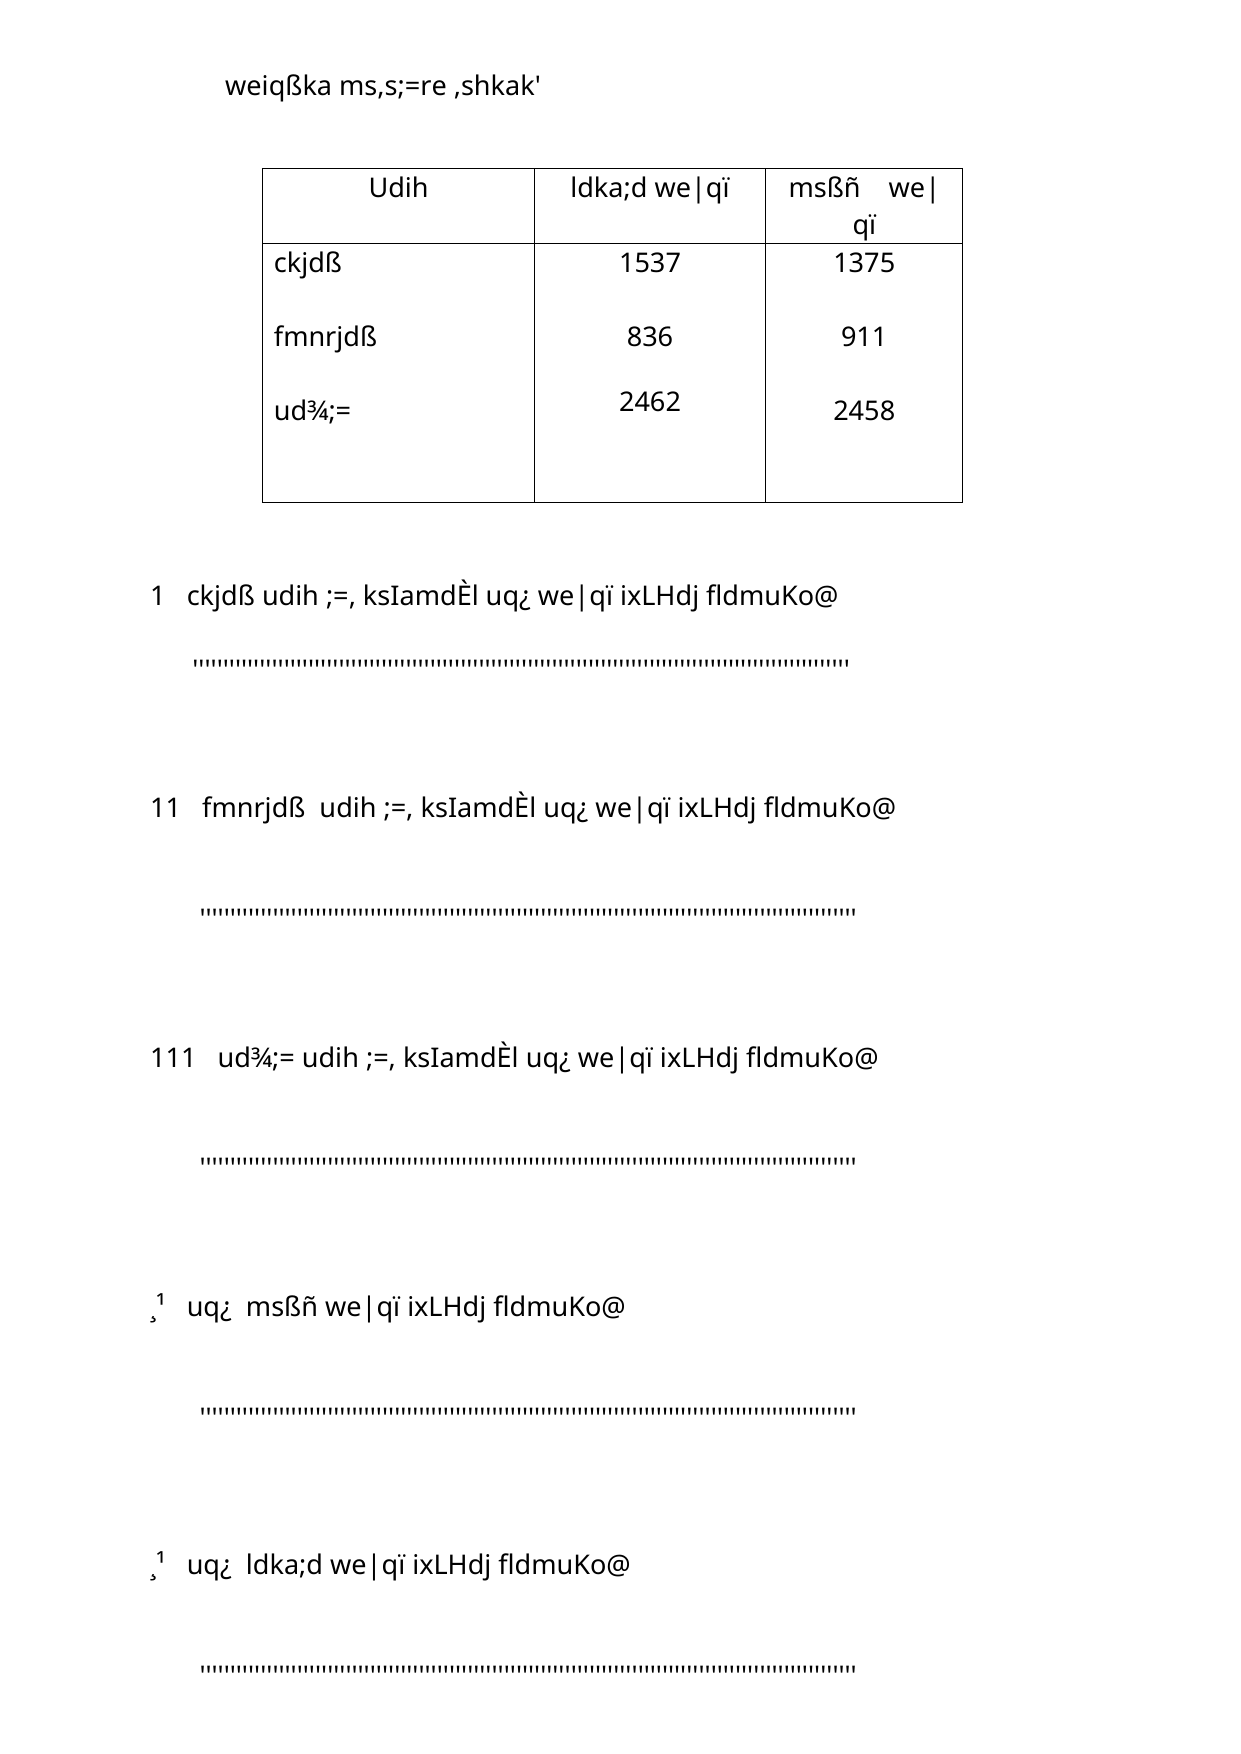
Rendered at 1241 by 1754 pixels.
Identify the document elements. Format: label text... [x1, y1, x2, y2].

table_header msßñ we|qï [766, 169, 962, 243]
text '''''''''''''''''''''''''''''''''''''''''''''''''''''''''''''''''''''''''''''''''''''''''''''''''''''''''''' [150, 1656, 1156, 1693]
table_cell 1537 836 2462 [535, 244, 765, 502]
text '''''''''''''''''''''''''''''''''''''''''''''''''''''''''''''''''''''''''''''''''''''''''''''''''''''''''''' [150, 1398, 1156, 1435]
text 111 ud¾;= udih ;=, ksIamdÈl uq¿ we|qï ixLHdj fldmuKo@ [150, 1038, 1156, 1075]
text 11 fmnrjdß udih ;=, ksIamdÈl uq¿ we|qï ixLHdj fldmuKo@ [150, 789, 1156, 826]
table_cell 1375 911 2458 [766, 244, 962, 502]
text weiqßka ms,s;=re ,shkak' [150, 66, 1156, 103]
text 1 ckjdß udih ;=, ksIamdÈl uq¿ we|qï ixLHdj fldmuKo@ [150, 577, 1156, 613]
text ¸¹ uq¿ ldka;d we|qï ixLHdj fldmuKo@ [150, 1546, 1156, 1582]
text '''''''''''''''''''''''''''''''''''''''''''''''''''''''''''''''''''''''''''''''''''''''''''''''''''''''''''' [150, 899, 1156, 936]
text '''''''''''''''''''''''''''''''''''''''''''''''''''''''''''''''''''''''''''''''''''''''''''''''''''''''''''' [150, 650, 1156, 687]
table_header ldka;d we|qï [535, 169, 765, 243]
table_header Udih [263, 169, 534, 243]
text ¸¹ uq¿ msßñ we|qï ixLHdj fldmuKo@ [150, 1287, 1156, 1324]
table_cell ckjdß fmnrjdß ud¾;= [263, 244, 534, 502]
text '''''''''''''''''''''''''''''''''''''''''''''''''''''''''''''''''''''''''''''''''''''''''''''''''''''''''''' [150, 1149, 1156, 1186]
